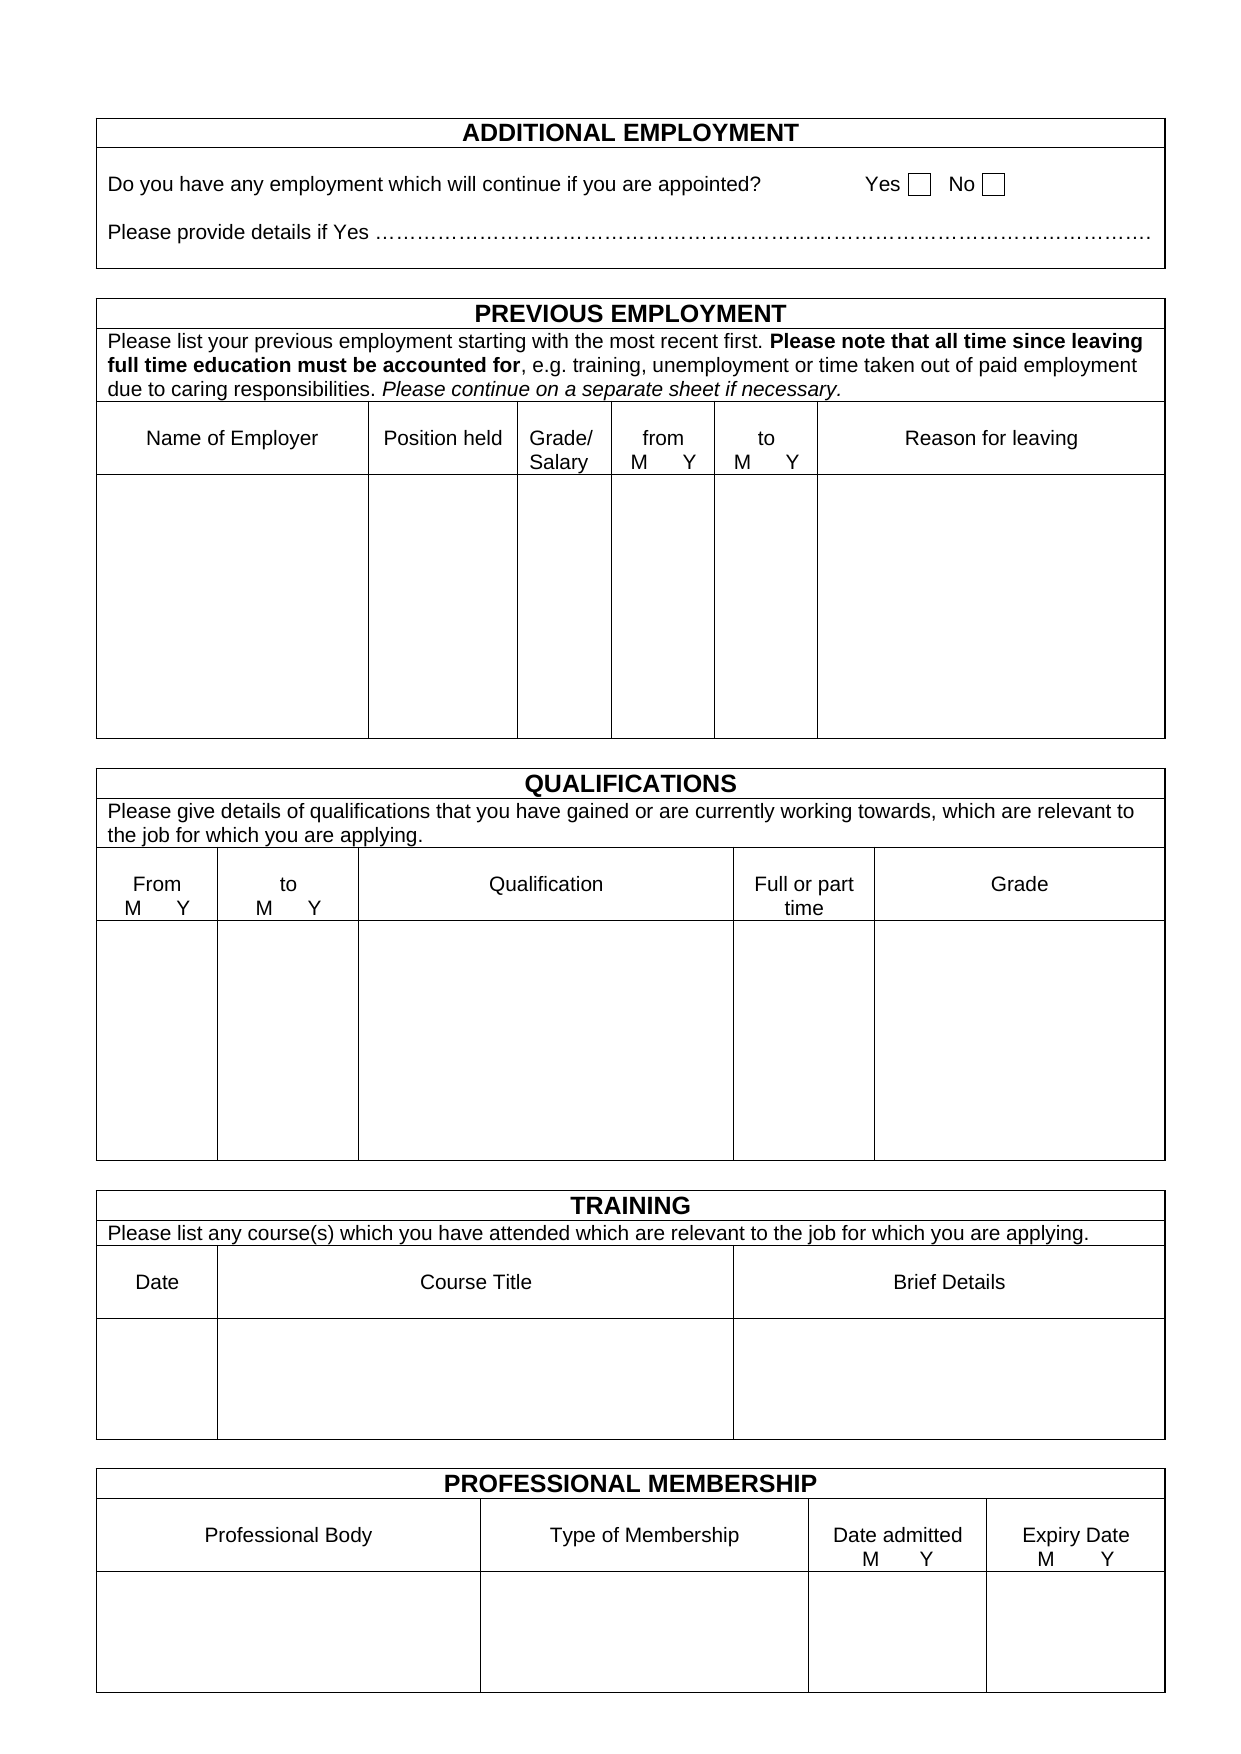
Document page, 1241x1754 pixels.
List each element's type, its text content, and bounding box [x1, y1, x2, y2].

table_cell [97, 1572, 480, 1692]
table_header PREVIOUS EMPLOYMENT [97, 299, 1164, 328]
table_cell from M Y [612, 402, 714, 473]
table_cell to M Y [715, 402, 817, 473]
table_cell [97, 921, 217, 1160]
table_cell Do you have any employment which will continue if you are appointed? Yes No Please provide details if Yes …………………………………………………………………………………………………. [97, 148, 1164, 268]
table_cell [218, 1319, 733, 1438]
table_cell Reason for leaving [818, 402, 1164, 473]
table_cell Please list any course(s) which you have attended which are relevant to the job for which you are applying. [97, 1221, 1164, 1245]
table_cell Name of Employer [97, 402, 368, 473]
table_cell [97, 1319, 217, 1438]
table_cell [875, 921, 1164, 1160]
table_cell Date [97, 1246, 217, 1318]
table_cell [734, 1319, 1164, 1438]
table_cell Course Title [218, 1246, 733, 1318]
table_cell Expiry Date M Y [987, 1499, 1164, 1571]
table_cell [518, 475, 611, 738]
table_cell Please give details of qualifications that you have gained or are currently working towards, which are relevant to the job for which you are applying. [97, 799, 1164, 847]
table_cell [612, 475, 714, 738]
table_cell [481, 1572, 808, 1692]
table_cell From M Y [97, 848, 217, 919]
table_cell Full or part time [734, 848, 874, 919]
table_cell [809, 1572, 986, 1692]
table_cell [818, 475, 1164, 738]
table_cell Grade/Salary [518, 402, 611, 473]
table_cell [715, 475, 817, 738]
table_cell [218, 921, 358, 1160]
table_cell [734, 921, 874, 1160]
table_cell to M Y [218, 848, 358, 919]
table_cell Qualification [359, 848, 733, 919]
table_cell [369, 475, 517, 738]
table_cell Date admitted M Y [809, 1499, 986, 1571]
table_header PROFESSIONAL MEMBERSHIP [97, 1469, 1164, 1498]
table_cell [97, 475, 368, 738]
table_cell Brief Details [734, 1246, 1164, 1318]
table_cell Position held [369, 402, 517, 473]
table_header TRAINING [97, 1191, 1164, 1220]
table_cell Type of Membership [481, 1499, 808, 1571]
table_header ADDITIONAL EMPLOYMENT [97, 119, 1164, 147]
table_cell Professional Body [97, 1499, 480, 1571]
table_cell [359, 921, 733, 1160]
table_cell [987, 1572, 1164, 1692]
table_header QUALIFICATIONS [97, 769, 1164, 798]
table_cell Grade [875, 848, 1164, 919]
table_cell Please list your previous employment starting with the most recent first. Please note that all time since leaving full time education must be accounted for, e.g. training, unemployment or time taken out of paid employment due to caring responsibilities. Please continue on a separate sheet if necessary. [97, 329, 1164, 401]
